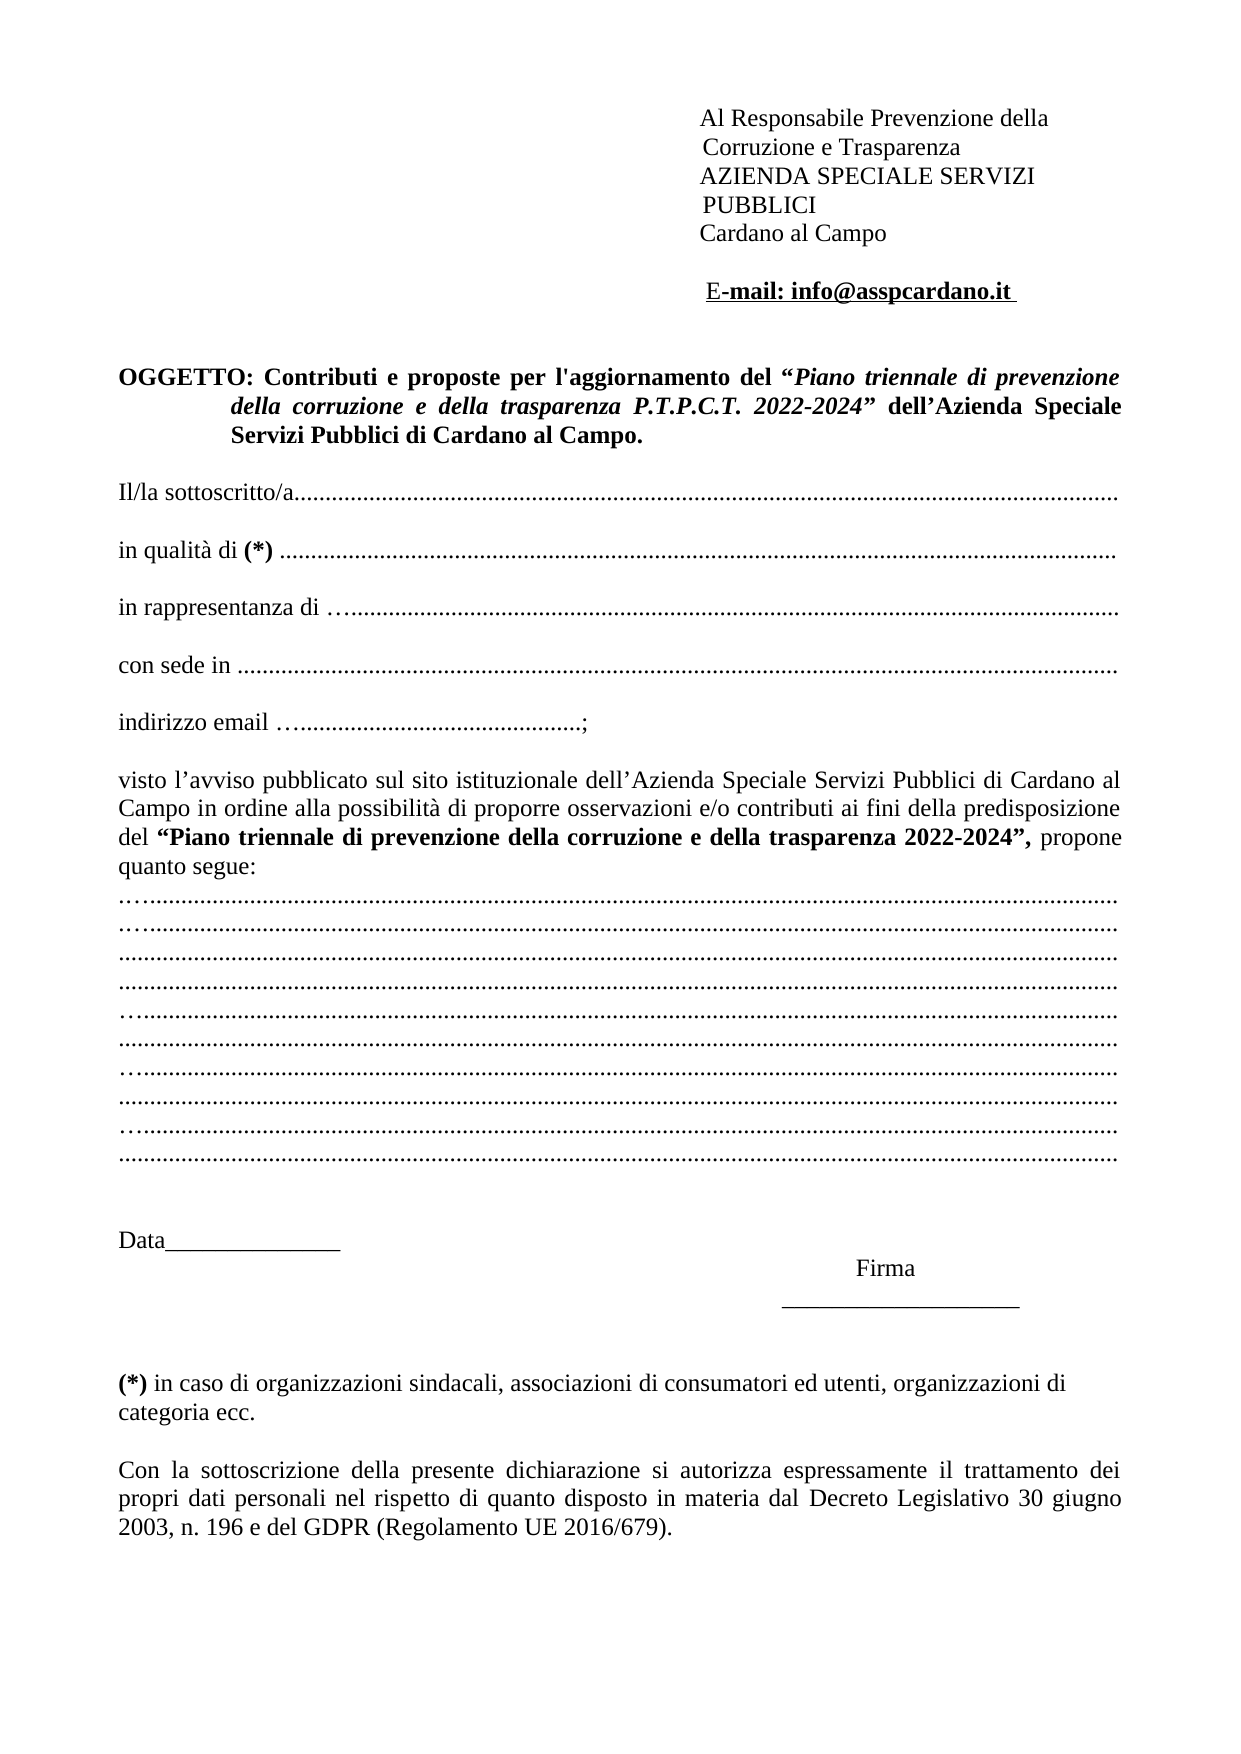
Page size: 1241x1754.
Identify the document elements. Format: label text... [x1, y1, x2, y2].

text …............................................................................................................................................................ [118, 995, 1122, 1023]
text Data______________ [118, 1225, 1122, 1253]
text .…........................................................................................................................................................... [118, 880, 1122, 908]
text Cardano al Campo [699, 218, 1122, 247]
text …............................................................................................................................................................ [118, 1110, 1122, 1138]
text in qualità di (*) ...................................................................................................................................... [118, 535, 1122, 563]
text in rappresentanza di …........................................................................................................................... [118, 592, 1122, 621]
text con sede in ............................................................................................................................................. [118, 650, 1122, 678]
text (*) in caso di organizzazioni sindacali, associazioni di consumatori ed utenti, organizzazioni di categoria ecc. [118, 1368, 1122, 1426]
text Il/la sottoscritto/a.................................................................................................................................... [118, 477, 1122, 506]
text .…........................................................................................................................................................... [118, 908, 1122, 937]
text OGGETTO: Contributi e proposte per l'aggiornamento del “Piano triennale di prevenzione della corruzione e della trasparenza P.T.P.C.T. 2022-2024” dell’Azienda Speciale Servizi Pubblici di Cardano al Campo. [118, 362, 1122, 448]
text …............................................................................................................................................................ [118, 1052, 1122, 1081]
text ................................................................................................................................................................ [118, 1081, 1122, 1110]
text E-mail: info@asspcardano.it [118, 276, 1122, 305]
text ___________________ [118, 1282, 1122, 1311]
text ................................................................................................................................................................ [118, 937, 1122, 966]
text indirizzo email ….............................................; [118, 707, 1122, 736]
text Con la sottoscrizione della presente dichiarazione si autorizza espressamente il trattamento dei propri dati personali nel rispetto di quanto disposto in materia dal Decreto Legislativo 30 giugno 2003, n. 196 e del GDPR (Regolamento UE 2016/679). [118, 1455, 1122, 1541]
text visto l’avviso pubblicato sul sito istituzionale dell’Azienda Speciale Servizi Pubblici di Cardano al Campo in ordine alla possibilità di proporre osservazioni e/o contributi ai fini della predisposizione del “Piano triennale di prevenzione della corruzione e della trasparenza 2022-2024”, propone quanto segue: [118, 765, 1122, 880]
text ................................................................................................................................................................ [118, 1023, 1122, 1052]
text Al Responsabile Prevenzione della Corruzione e Trasparenza [699, 103, 1122, 161]
text AZIENDA SPECIALE SERVIZI PUBBLICI [699, 161, 1122, 218]
text Firma [118, 1253, 1122, 1282]
text ................................................................................................................................................................ [118, 1138, 1122, 1167]
text ................................................................................................................................................................ [118, 966, 1122, 995]
